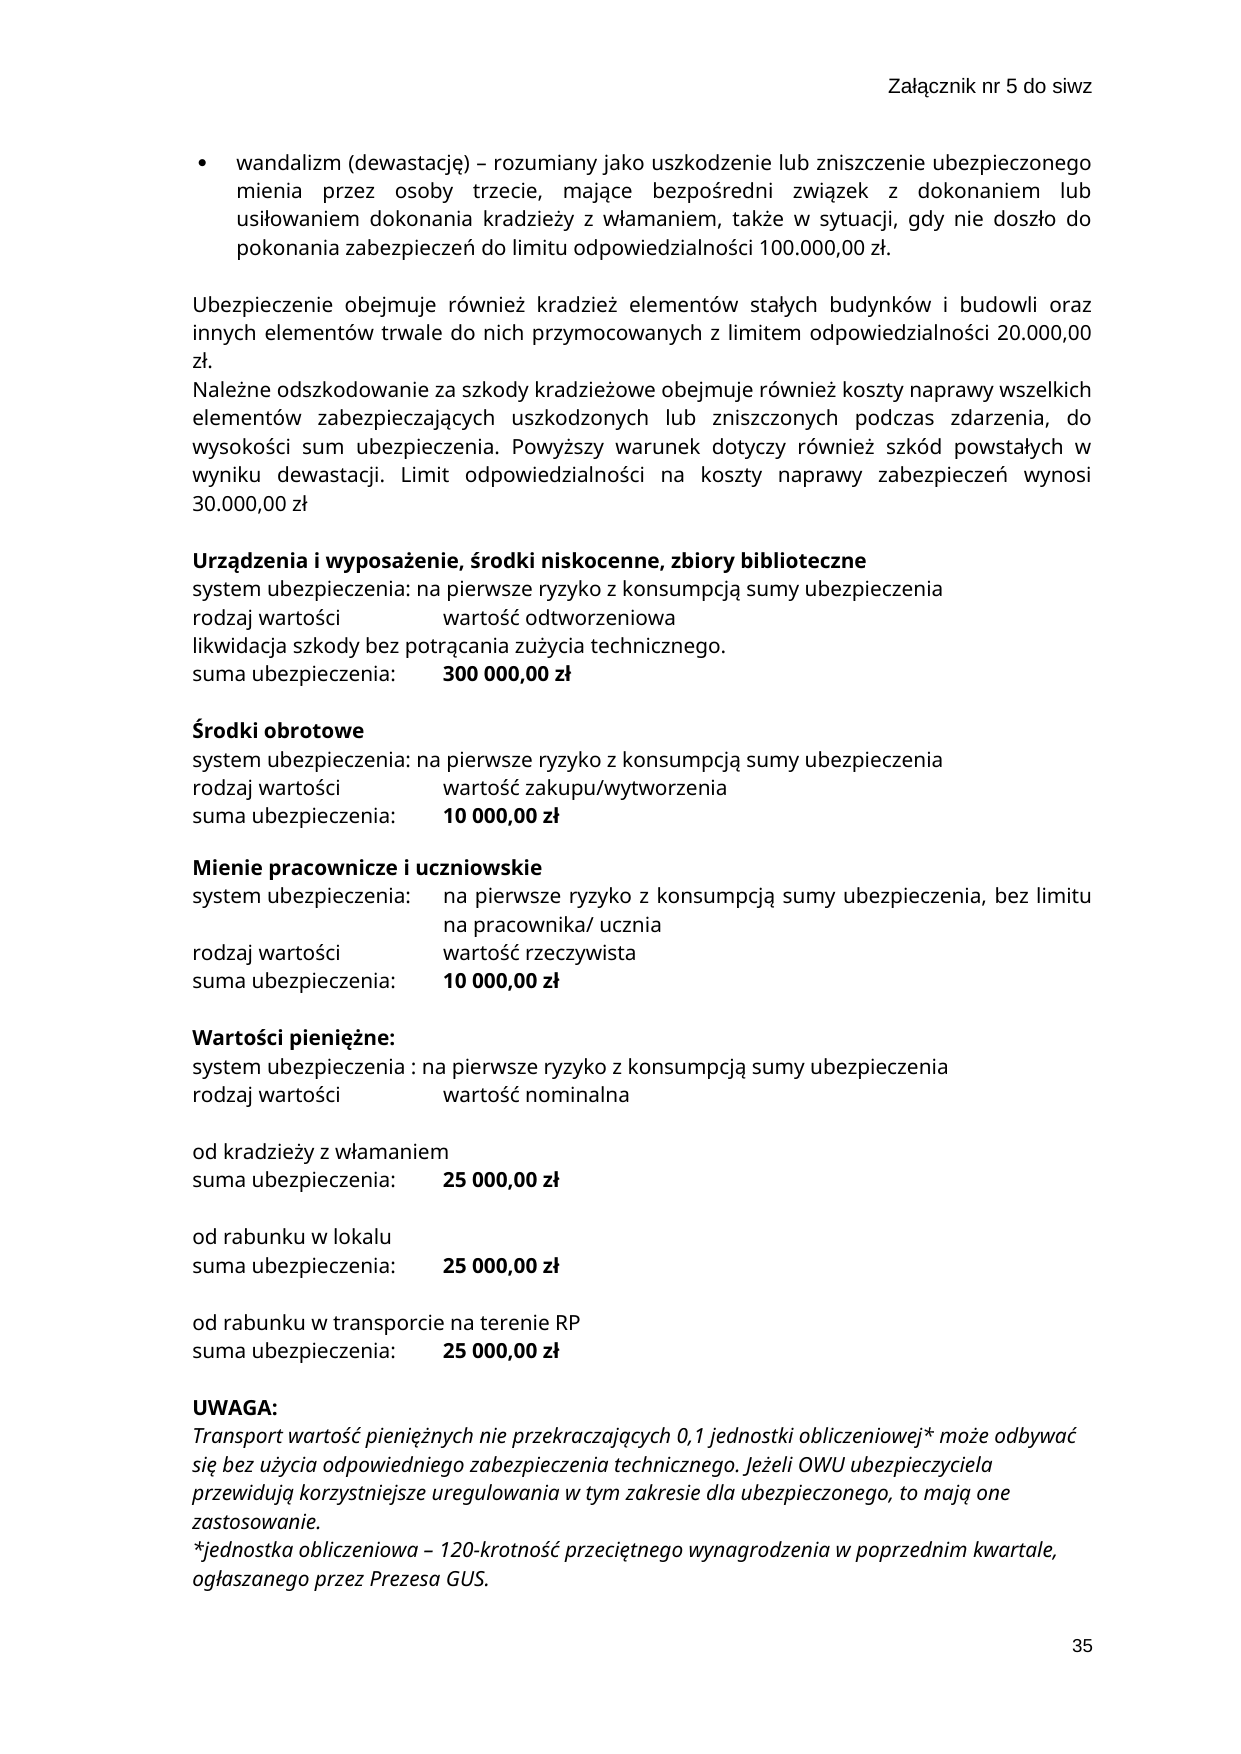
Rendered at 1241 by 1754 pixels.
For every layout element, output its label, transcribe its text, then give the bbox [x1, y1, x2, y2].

text system ubezpieczenia: na pierwsze ryzyko z konsumpcją sumy ubezpieczenia, bez limitu na pracownika/ ucznia [192, 881, 1093, 938]
text Środki obrotowe [192, 716, 1093, 745]
text Transport wartość pieniężnych nie przekraczających 0,1 jednostki obliczeniowej* może odbywać się bez użycia odpowiedniego zabezpieczenia technicznego. Jeżeli OWU ubezpieczyciela przewidują korzystniejsze uregulowania w tym zakresie dla ubezpieczonego, to mają one zastosowanie. [192, 1422, 1093, 1535]
text suma ubezpieczenia: 25 000,00 zł [192, 1251, 1093, 1279]
text system ubezpieczenia: na pierwsze ryzyko z konsumpcją sumy ubezpieczenia [192, 745, 1093, 773]
text system ubezpieczenia : na pierwsze ryzyko z konsumpcją sumy ubezpieczenia [192, 1052, 1093, 1080]
text Wartości pieniężne: [192, 1023, 1093, 1052]
text rodzaj wartości wartość nominalna [192, 1080, 1093, 1109]
text od rabunku w lokalu [192, 1222, 1093, 1251]
text Należne odszkodowanie za szkody kradzieżowe obejmuje również koszty naprawy wszelkich elementów zabezpieczających uszkodzonych lub zniszczonych podczas zdarzenia, do wysokości sum ubezpieczenia. Powyższy warunek dotyczy również szkód powstałych w wyniku dewastacji. Limit odpowiedzialności na koszty naprawy zabezpieczeń wynosi 30.000,00 zł [192, 375, 1093, 517]
text *jednostka obliczeniowa – 120-krotność przeciętnego wynagrodzenia w poprzednim kwartale, ogłaszanego przez Prezesa GUS. [192, 1535, 1093, 1592]
text UWAGA: [148, 1393, 1093, 1422]
text rodzaj wartości wartość zakupu/wytworzenia [192, 773, 1093, 802]
text Mienie pracownicze i uczniowskie [192, 853, 1093, 881]
text suma ubezpieczenia: 10 000,00 zł [192, 802, 1093, 830]
text likwidacja szkody bez potrącania zużycia technicznego. [192, 631, 1093, 659]
text suma ubezpieczenia: 25 000,00 zł [192, 1336, 1093, 1365]
list wandalizm (dewastację) – rozumiany jako uszkodzenie lub zniszczenie ubezpieczonego mienia przez osoby trzecie, mające bezpośredni związek z dokonaniem lub usiłowaniem dokonania kradzieży z włamaniem, także w sytuacji, gdy nie doszło do pokonania zabezpieczeń do limitu odpowiedzialności 100.000,00 zł. [199, 148, 1093, 261]
text Ubezpieczenie obejmuje również kradzież elementów stałych budynków i budowli oraz innych elementów trwale do nich przymocowanych z limitem odpowiedzialności 20.000,00 zł. [192, 290, 1093, 375]
text od kradzieży z włamaniem [192, 1137, 1093, 1166]
text od rabunku w transporcie na terenie RP [192, 1308, 1093, 1336]
text Urządzenia i wyposażenie, środki niskocenne, zbiory biblioteczne [192, 546, 1093, 574]
text rodzaj wartości wartość odtworzeniowa [192, 603, 1093, 631]
text system ubezpieczenia: na pierwsze ryzyko z konsumpcją sumy ubezpieczenia [192, 574, 1093, 603]
text rodzaj wartości wartość rzeczywista [192, 938, 1093, 967]
text suma ubezpieczenia: 10 000,00 zł [192, 967, 1093, 995]
text suma ubezpieczenia: 25 000,00 zł [192, 1166, 1093, 1194]
text suma ubezpieczenia: 300 000,00 zł [192, 659, 1093, 688]
